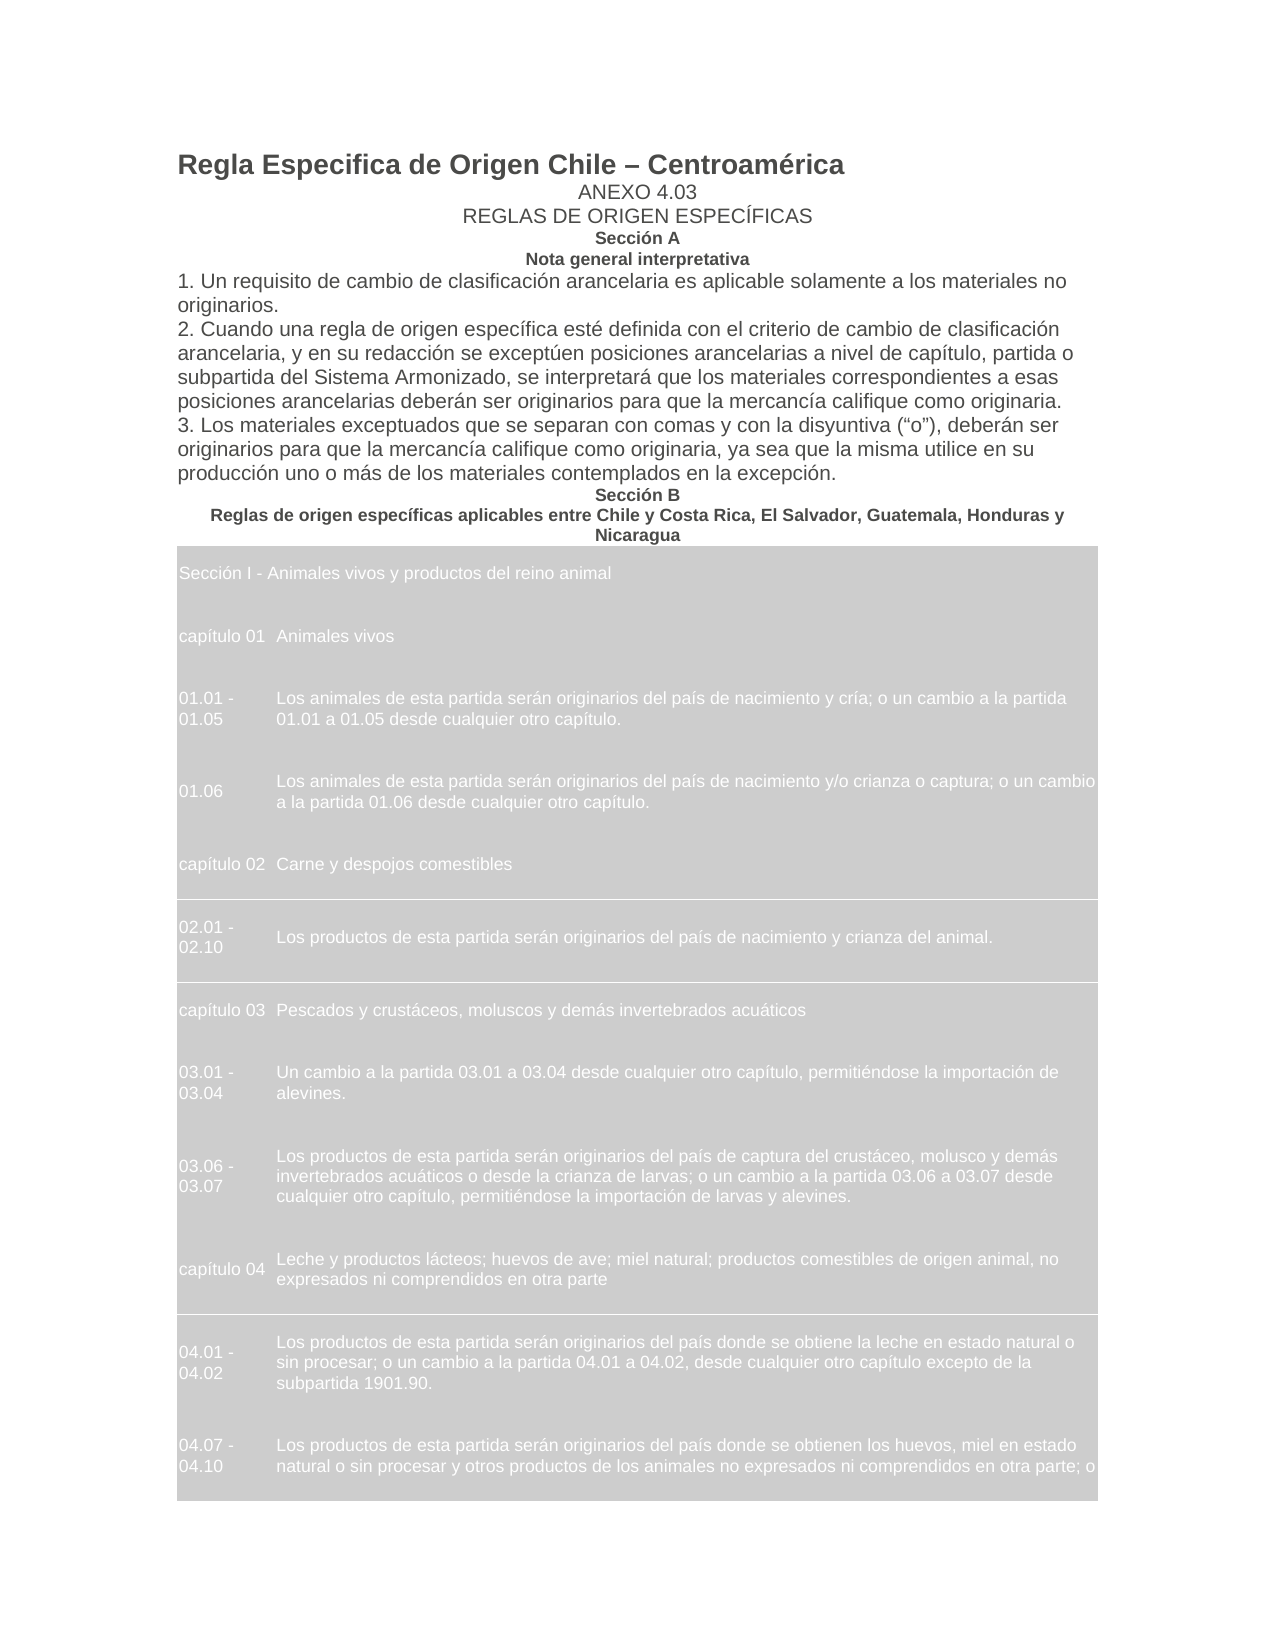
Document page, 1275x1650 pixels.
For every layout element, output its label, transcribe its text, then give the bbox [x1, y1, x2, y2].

table_cell Los animales de esta partida serán originarios del país de nacimiento y cría; o un cambio a la partida 01.01 a 01.05 desde cualquier otro capítulo. [275, 671, 1098, 754]
table_cell capítulo 01 [177, 608, 275, 671]
table_cell 03.01 - 03.04 [177, 1045, 275, 1128]
table_cell 01.06 [177, 754, 275, 837]
table_cell Un cambio a la partida 03.01 a 03.04 desde cualquier otro capítulo, permitiéndose la importación de alevines. [275, 1045, 1098, 1128]
table_cell Pescados y crustáceos, moluscos y demás invertebrados acuáticos [275, 983, 1098, 1045]
table_cell capítulo 04 [177, 1232, 275, 1314]
text Sección B Reglas de origen específicas aplicables entre Chile y Costa Rica, El Salvador, Guatemala, Honduras y Nicaragua [177, 484, 1098, 546]
table_cell 01.01 - 01.05 [177, 671, 275, 754]
table_cell Los productos de esta partida serán originarios del país de nacimiento y crianza del animal. [275, 900, 1098, 982]
table_cell capítulo 02 [177, 837, 275, 899]
table_cell 03.06 - 03.07 [177, 1128, 275, 1232]
table_cell Carne y despojos comestibles [275, 837, 1098, 899]
table_cell Los productos de esta partida serán originarios del país donde se obtiene la leche en estado natural o sin procesar; o un cambio a la partida 04.01 a 04.02, desde cualquier otro capítulo excepto de la subpartida 1901.90. [275, 1315, 1098, 1418]
table_cell 02.01 - 02.10 [177, 900, 275, 982]
table_header Sección I - Animales vivos y productos del reino animal [177, 546, 1098, 608]
table_cell Animales vivos [275, 608, 1098, 671]
table_cell Los animales de esta partida serán originarios del país de nacimiento y/o crianza o captura; o un cambio a la partida 01.06 desde cualquier otro capítulo. [275, 754, 1098, 837]
text Regla Especifica de Origen Chile – Centroamérica [177, 148, 1098, 180]
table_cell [275, 1418, 1098, 1501]
text 2. Cuando una regla de origen específica esté definida con el criterio de cambio de clasificación arancelaria, y en su redacción se exceptúen posiciones arancelarias a nivel de capítulo, partida o subpartida del Sistema Armonizado, se interpretará que los materiales correspondientes a esas posiciones arancelarias deberán ser originarios para que la mercancía califique como originaria. [177, 317, 1098, 412]
table_cell 04.01 - 04.02 [177, 1315, 275, 1418]
text 1. Un requisito de cambio de clasificación arancelaria es aplicable solamente a los materiales no originarios. [177, 269, 1098, 317]
table_cell Leche y productos lácteos; huevos de ave; miel natural; productos comestibles de origen animal, no expresados ni comprendidos en otra parte [275, 1232, 1098, 1314]
table_cell capítulo 03 [177, 983, 275, 1045]
text Sección A Nota general interpretativa [177, 228, 1098, 269]
text 3. Los materiales exceptuados que se separan con comas y con la disyuntiva (“o”), deberán ser originarios para que la mercancía califique como originaria, ya sea que la misma utilice en su producción uno o más de los materiales contemplados en la excepción. [177, 412, 1098, 484]
table_cell Los productos de esta partida serán originarios del país de captura del crustáceo, molusco y demás invertebrados acuáticos o desde la crianza de larvas; o un cambio a la partida 03.06 a 03.07 desde cualquier otro capítulo, permitiéndose la importación de larvas y alevines. [275, 1128, 1098, 1232]
table_cell 04.07 - 04.10 [177, 1418, 275, 1501]
text ANEXO 4.03 REGLAS DE ORIGEN ESPECÍFICAS [177, 180, 1098, 228]
